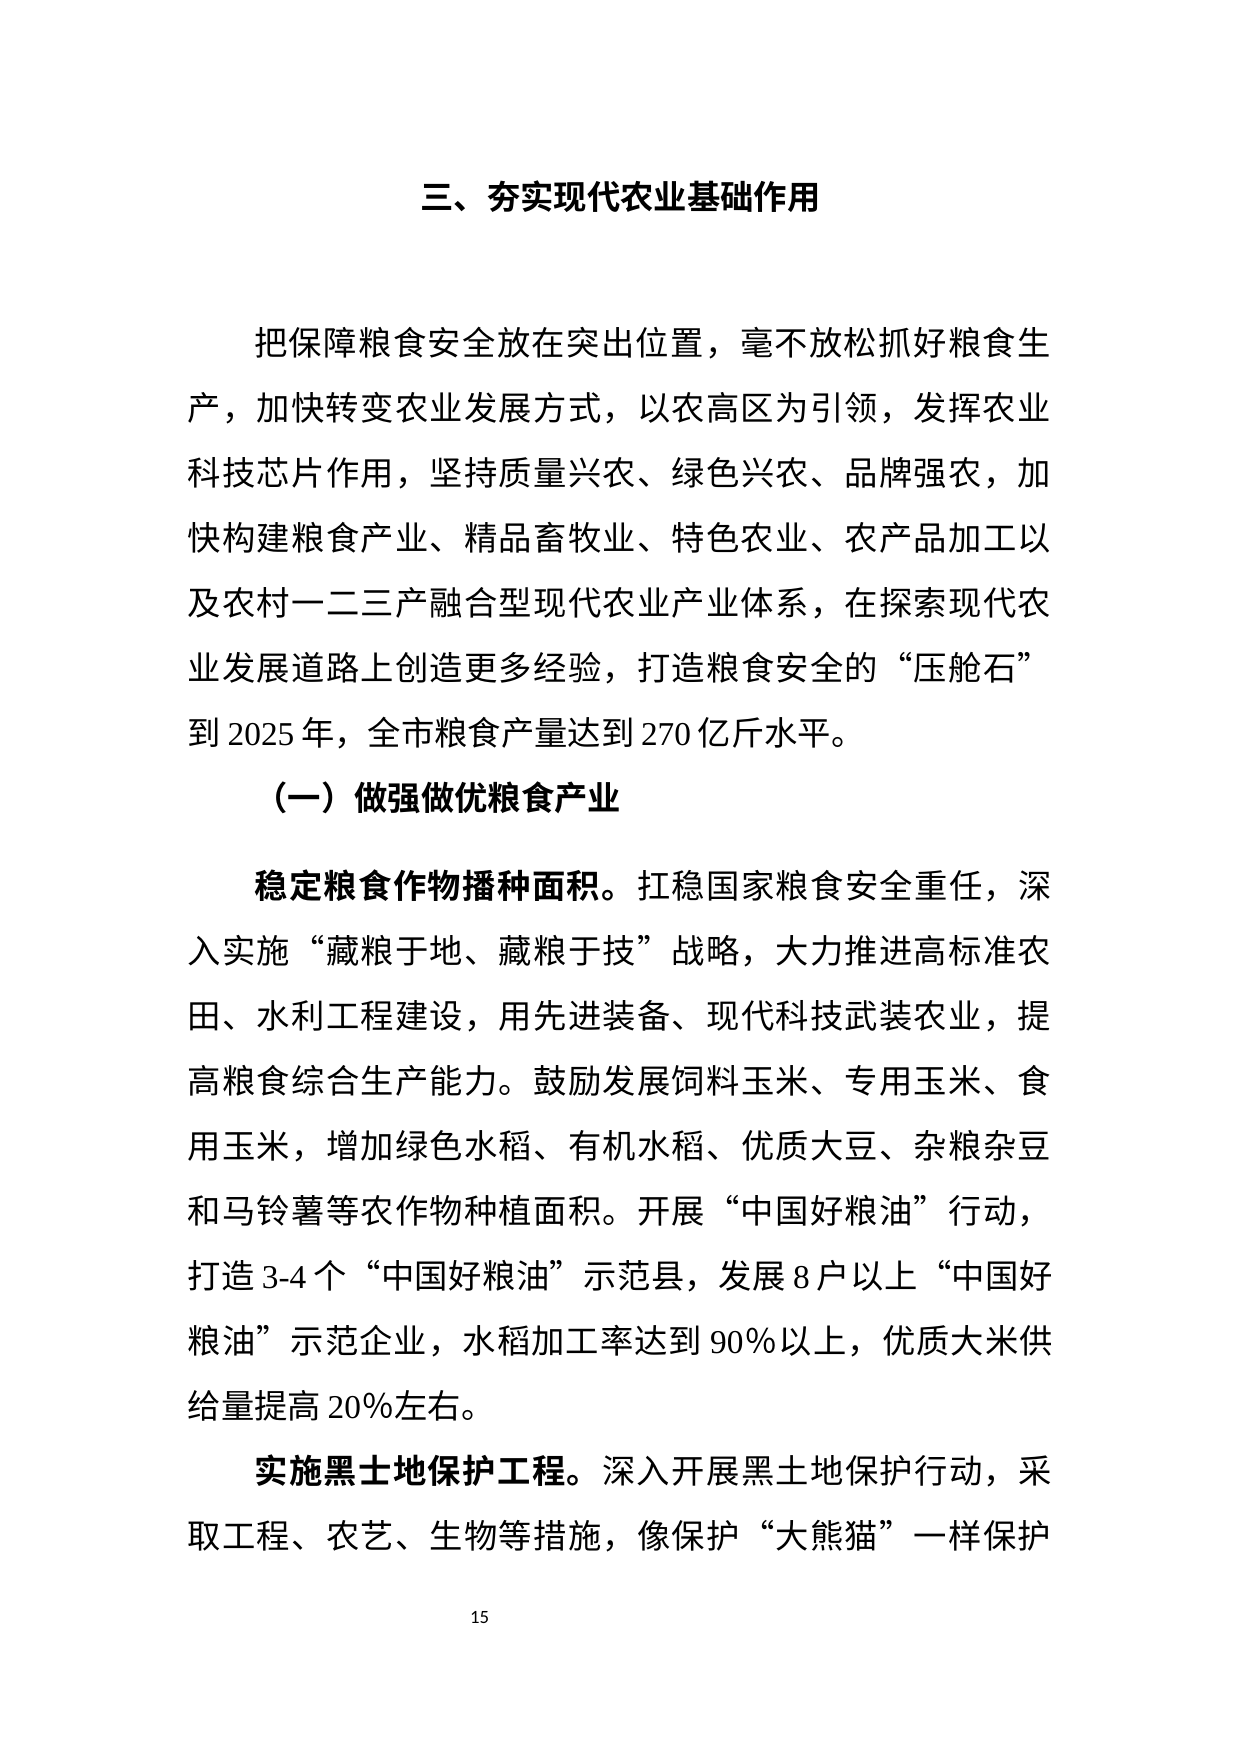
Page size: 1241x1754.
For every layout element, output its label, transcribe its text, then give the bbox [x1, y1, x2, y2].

text （一）做强做优粮食产业 [187, 763, 1053, 828]
subtitle 三、夯实现代农业基础作用 [187, 162, 1053, 227]
text 把保障粮食安全放在突出位置，毫不放松抓好粮食生产，加快转变农业发展方式，以农高区为引领，发挥农业科技芯片作用，坚持质量兴农、绿色兴农、品牌强农，加快构建粮食产业、精品畜牧业、特色农业、农产品加工以及农村一二三产融合型现代农业产业体系，在探索现代农业发展道路上创造更多经验，打造粮食安全的“压舱石”。到2025年，全市粮食产量达到270亿斤水平。 [187, 308, 1053, 763]
text 稳定粮食作物播种面积。扛稳国家粮食安全重任，深入实施“藏粮于地、藏粮于技”战略，大力推进高标准农田、水利工程建设，用先进装备、现代科技武装农业，提高粮食综合生产能力。鼓励发展饲料玉米、专用玉米、食用玉米，增加绿色水稻、有机水稻、优质大豆、杂粮杂豆和马铃薯等农作物种植面积。开展“中国好粮油”行动，打造3-4个“中国好粮油”示范县，发展8户以上“中国好粮油”示范企业，水稻加工率达到90％以上，优质大米供给量提高20％左右。 [187, 852, 1053, 1437]
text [187, 1437, 1053, 1567]
